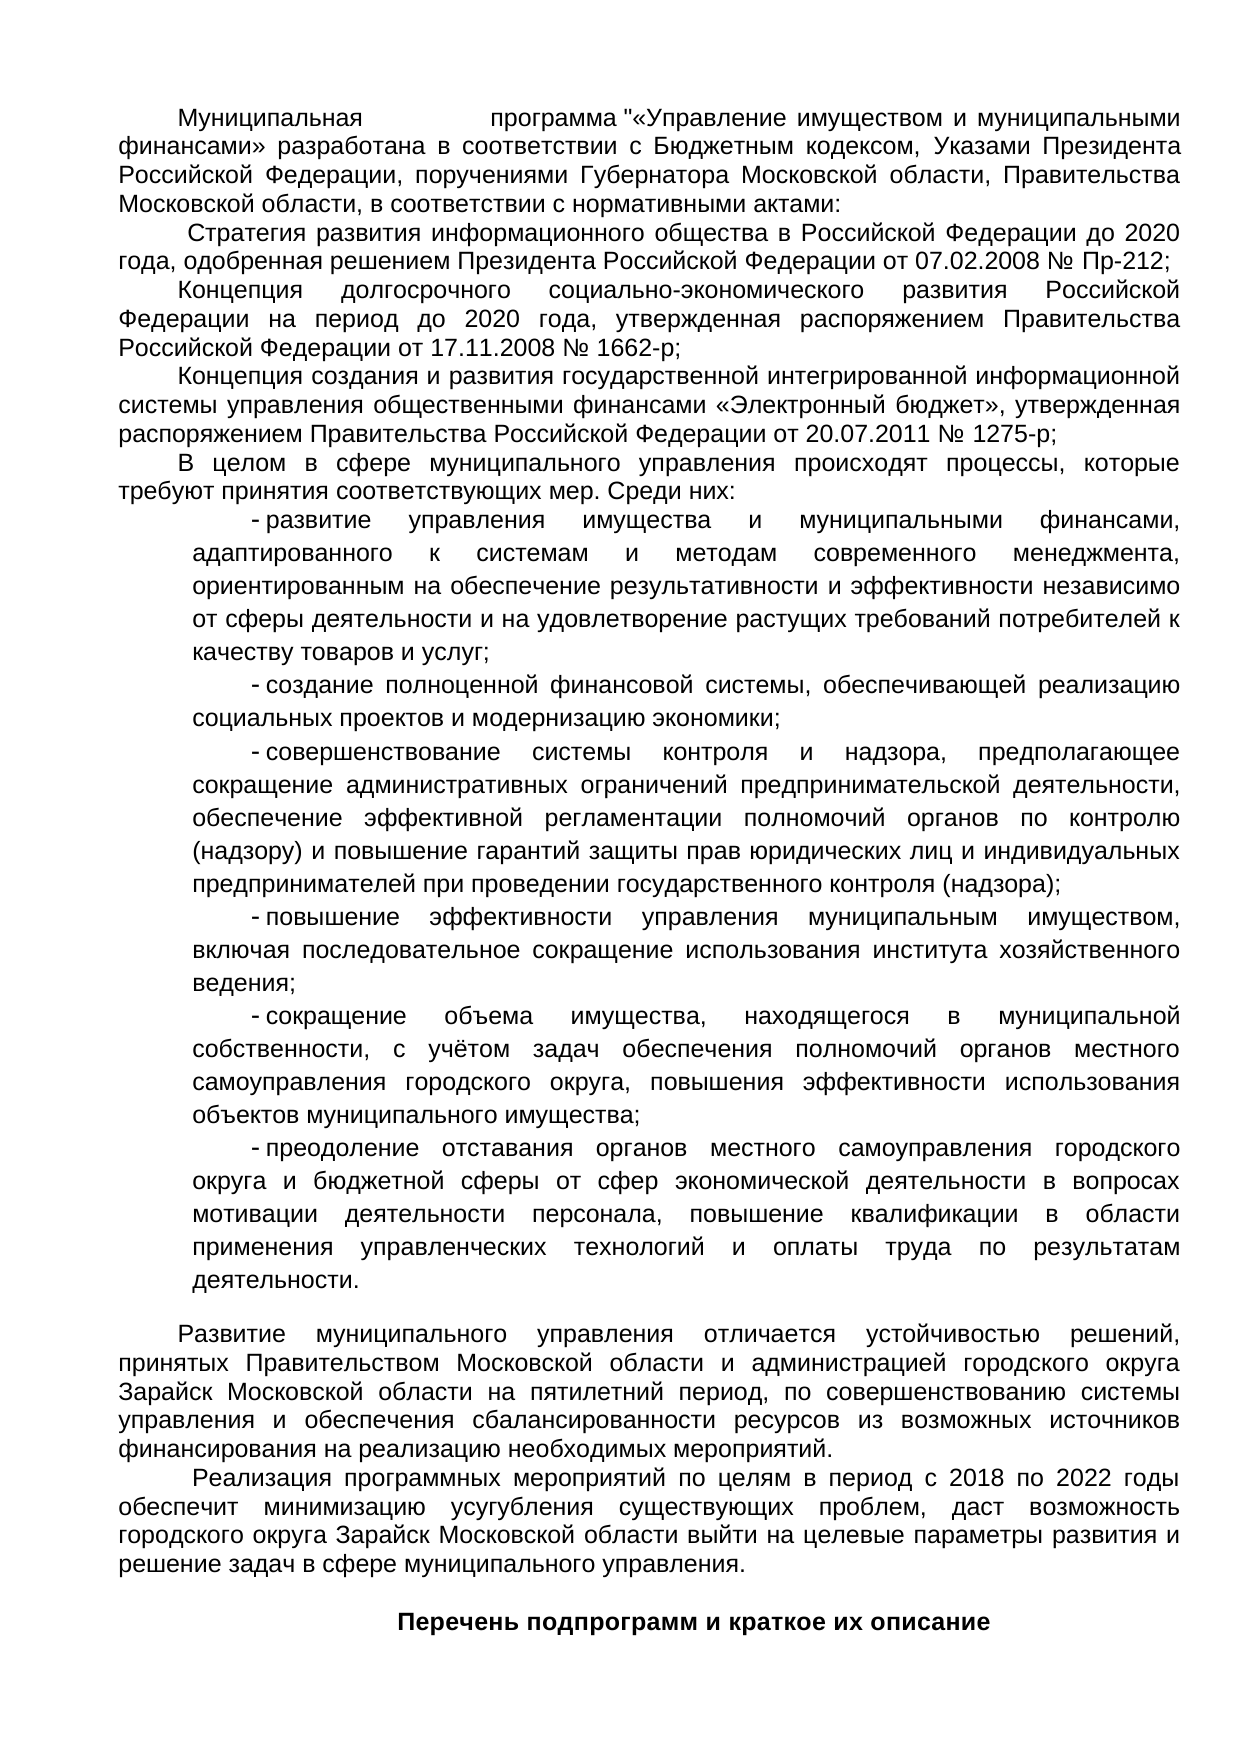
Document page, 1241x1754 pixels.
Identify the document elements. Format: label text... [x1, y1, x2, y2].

list совершенствование системы контроля и надзора, предполагающее сокращение административных ограничений предпринимательской деятельности, обеспечение эффективной регламентации полномочий органов по контролю (надзору) и повышение гарантий защиты прав юридических лиц и индивидуальных предпринимателей при проведении государственного контроля (надзора); [192, 736, 1181, 897]
list сокращение объема имущества, находящегося в муниципальной собственности, с учётом задач обеспечения полномочий органов местного самоуправления городского округа, повышения эффективности использования объектов муниципального имущества; [192, 1001, 1181, 1129]
text Стратегия развития информационного общества в Российской Федерации до 2020 года, одобренная решением Президента Российской Федерации от 07.02.2008 № Пр-212; [118, 218, 1181, 275]
text Концепция создания и развития государственной интегрированной информационной системы управления общественными финансами «Электронный бюджет», утвержденная распоряжением Правительства Российской Федерации от 20.07.2011 № 1275-р; [118, 361, 1181, 448]
text Реализация программных мероприятий по целям в период с 2018 по 2022 годы обеспечит минимизацию усугубления существующих проблем, даст возможность городского округа Зарайск Московской области выйти на целевые параметры развития и решение задач в сфере муниципального управления. [118, 1463, 1181, 1578]
text В целом в сфере муниципального управления происходят процессы, которые требуют принятия соответствующих мер. Среди них: [118, 448, 1181, 505]
list повышение эффективности управления муниципальным имуществом, включая последовательное сокращение использования института хозяйственного ведения; [192, 902, 1181, 997]
text Развитие муниципального управления отличается устойчивостью решений, принятых Правительством Московской области и администрацией городского округа Зарайск Московской области на пятилетний период, по совершенствованию системы управления и обеспечения сбалансированности ресурсов из возможных источников финансирования на реализацию необходимых мероприятий. [118, 1319, 1181, 1463]
text Концепция долгосрочного социально-экономического развития Российской Федерации на период до 2020 года, утвержденная распоряжением Правительства Российской Федерации от 17.11.2008 № 1662-р; [118, 275, 1181, 361]
text Муниципальная программа "«Управление имуществом и муниципальными финансами» разработана в соответствии с Бюджетным кодексом, Указами Президента Российской Федерации, поручениями Губернатора Московской области, Правительства Московской области, в соответствии с нормативными актами: [118, 103, 1181, 218]
list создание полноценной финансовой системы, обеспечивающей реализацию социальных проектов и модернизацию экономики; [192, 670, 1181, 732]
text Перечень подпрограмм и краткое их описание [295, 1607, 1093, 1635]
list преодоление отставания органов местного самоуправления городского округа и бюджетной сферы от сфер экономической деятельности в вопросах мотивации деятельности персонала, повышение квалификации в области применения управленческих технологий и оплаты труда по результатам деятельности. [192, 1133, 1181, 1294]
list развитие управления имущества и муниципальными финансами, адаптированного к системам и методам современного менеджмента, ориентированным на обеспечение результативности и эффективности независимо от сферы деятельности и на удовлетворение растущих требований потребителей к качеству товаров и услуг; [192, 505, 1181, 666]
